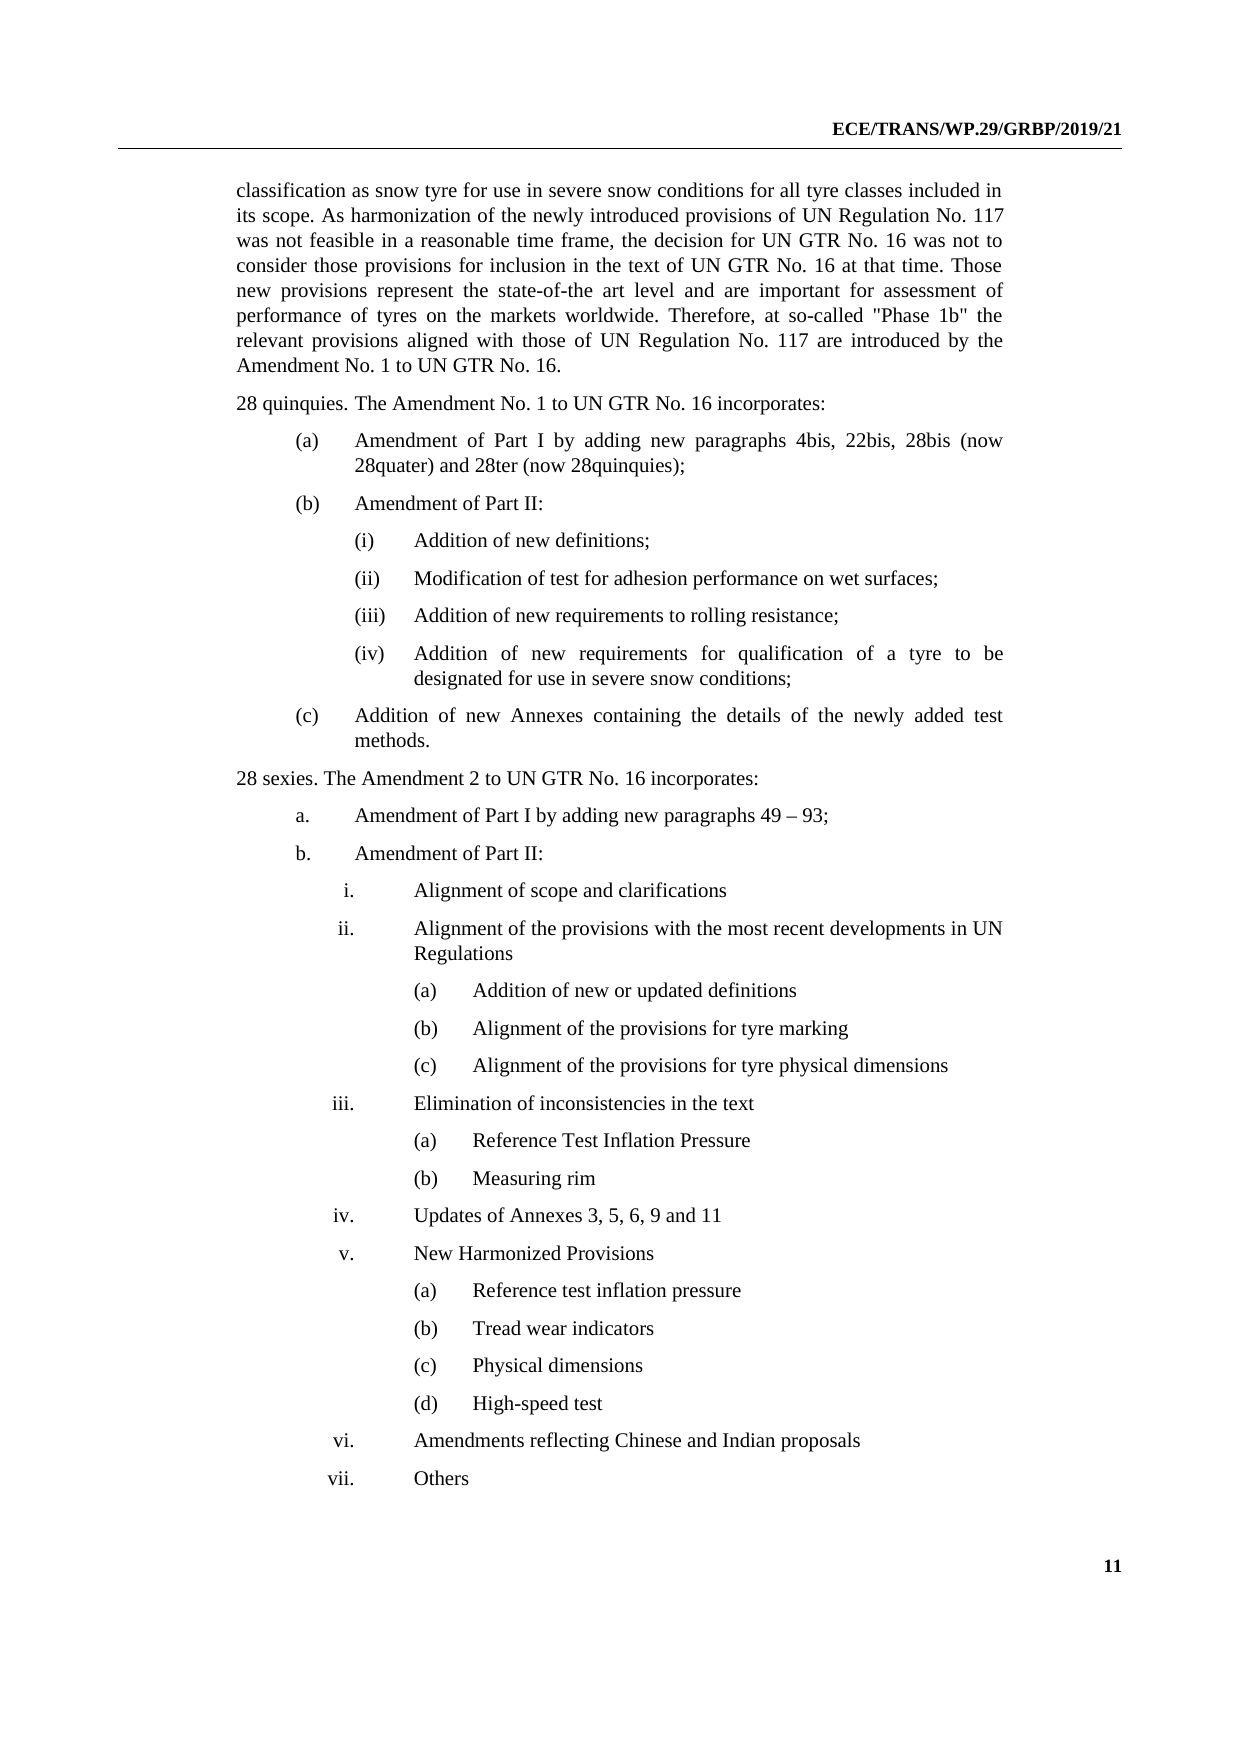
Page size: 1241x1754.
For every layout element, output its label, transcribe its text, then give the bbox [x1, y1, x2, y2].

text (c) Addition of new Annexes containing the details of the newly added test methods. [295, 702, 1004, 752]
text (ii) Modification of test for adhesion performance on wet surfaces; [354, 565, 1004, 590]
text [236, 177, 1004, 377]
list New Harmonized Provisions [354, 1240, 1004, 1265]
list Alignment of scope and clarifications [354, 877, 1004, 902]
list Others [354, 1465, 1004, 1490]
list Alignment of the provisions with the most recent developments in UN Regulations [354, 915, 1004, 965]
list Amendments reflecting Chinese and Indian proposals [354, 1427, 1004, 1452]
list High-speed test [413, 1390, 1004, 1415]
text (b) Amendment of Part II: [295, 490, 1004, 515]
list Alignment of the provisions for tyre marking [413, 1015, 1004, 1040]
text (iii) Addition of new requirements to rolling resistance; [354, 602, 1004, 627]
list Reference Test Inflation Pressure [413, 1127, 1004, 1152]
list Updates of Annexes 3, 5, 6, 9 and 11 [354, 1202, 1004, 1227]
text (iv) Addition of new requirements for qualification of a tyre to be designated for use in severe snow conditions; [354, 640, 1004, 690]
list Alignment of the provisions for tyre physical dimensions [413, 1052, 1004, 1077]
text (a) Amendment of Part I by adding new paragraphs 4bis, 22bis, 28bis (now 28quater) and 28ter (now 28quinquies); [295, 427, 1004, 477]
list Amendment of Part II: [295, 840, 1004, 865]
list Elimination of inconsistencies in the text [354, 1090, 1004, 1115]
list Physical dimensions [413, 1352, 1004, 1377]
list Reference test inflation pressure [413, 1277, 1004, 1302]
text 28 sexies. The Amendment 2 to UN GTR No. 16 incorporates: [236, 765, 1004, 790]
list Tread wear indicators [413, 1315, 1004, 1340]
list Measuring rim [413, 1165, 1004, 1190]
list Addition of new or updated definitions [413, 977, 1004, 1002]
text (i) Addition of new definitions; [354, 527, 1004, 552]
list Amendment of Part I by adding new paragraphs 49 – 93; [295, 802, 1004, 827]
text 28 quinquies. The Amendment No. 1 to UN GTR No. 16 incorporates: [236, 390, 1004, 415]
